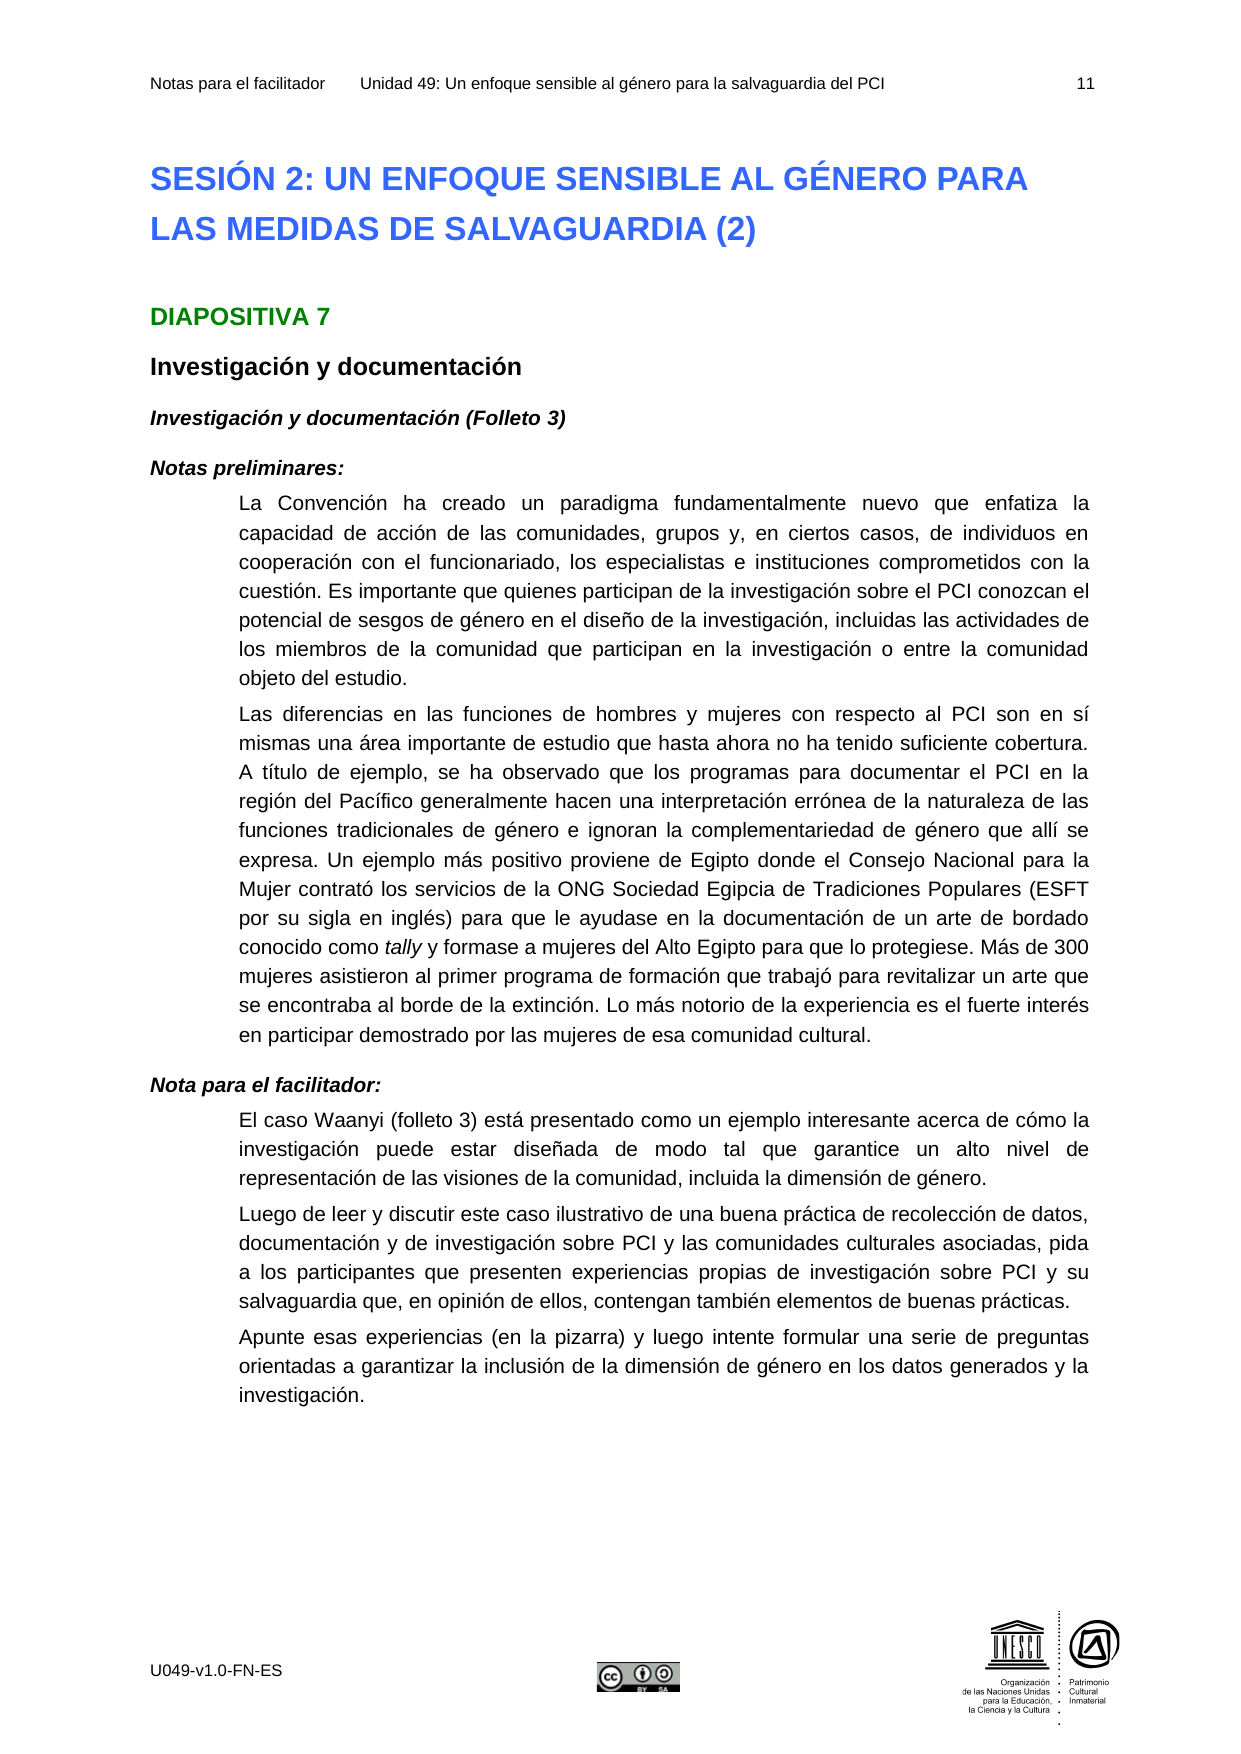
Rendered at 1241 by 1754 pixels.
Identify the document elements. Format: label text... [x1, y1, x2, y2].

text El caso Waanyi (folleto 3) está presentado como un ejemplo interesante acerca de cómo la investigación puede estar diseñada de modo tal que garantice un alto nivel de representación de las visiones de la comunidad, incluida la dimensión de género. [239, 1104, 1090, 1192]
text Nota para el facilitador: [150, 1069, 1090, 1098]
text Las diferencias en las funciones de hombres y mujeres con respecto al PCI son en sí mismas una área importante de estudio que hasta ahora no ha tenido suficiente cobertura. A título de ejemplo, se ha observado que los programas para documentar el PCI en la región del Pacífico generalmente hacen una interpretación errónea de la naturaleza de las funciones tradicionales de género e ignoran la complementariedad de género que allí se expresa. Un ejemplo más positivo proviene de Egipto donde el Consejo Nacional para la Mujer contrató los servicios de la ONG Sociedad Egipcia de Tradiciones Populares (ESFT por su sigla en inglés) para que le ayudase en la documentación de un arte de bordado conocido como tally y formase a mujeres del Alto Egipto para que lo protegiese. Más de 300 mujeres asistieron al primer programa de formación que trabajó para revitalizar un arte que se encontraba al borde de la extinción. Lo más notorio de la experiencia es el fuerte interés en participar demostrado por las mujeres de esa comunidad cultural. [239, 698, 1090, 1048]
subtitle DIAPOSITIVA 7 [150, 300, 1090, 331]
text Notas preliminares: [150, 452, 1090, 481]
text Luego de leer y discutir este caso ilustrativo de una buena práctica de recolección de datos, documentación y de investigación sobre PCI y las comunidades culturales asociadas, pida a los participantes que presenten experiencias propias de investigación sobre PCI y su salvaguardia que, en opinión de ellos, contengan también elementos de buenas prácticas. [239, 1198, 1090, 1314]
text La Convención ha creado un paradigma fundamentalmente nuevo que enfatiza la capacidad de acción de las comunidades, grupos y, en ciertos casos, de individuos en cooperación con el funcionariado, los especialistas e instituciones comprometidos con la cuestión. Es importante que quienes participan de la investigación sobre el PCI conozcan el potencial de sesgos de género en el diseño de la investigación, incluidas las actividades de los miembros de la comunidad que participan en la investigación o entre la comunidad objeto del estudio. [239, 487, 1090, 692]
text Investigación y documentación [150, 352, 1090, 381]
text SESIÓN 2: UN ENFOQUE SENSIBLE AL GÉNERO PARA LAS MEDIDAS DE SALVAGUARDIA (2) [150, 150, 1090, 250]
text Apunte esas experiencias (en la pizarra) y luego intente formular una serie de preguntas orientadas a garantizar la inclusión de la dimensión de género en los datos generados y la investigación. [239, 1321, 1090, 1408]
picture [962, 1611, 1120, 1725]
picture [595, 1662, 680, 1691]
text Investigación y documentación (Folleto 3) [150, 402, 1090, 431]
